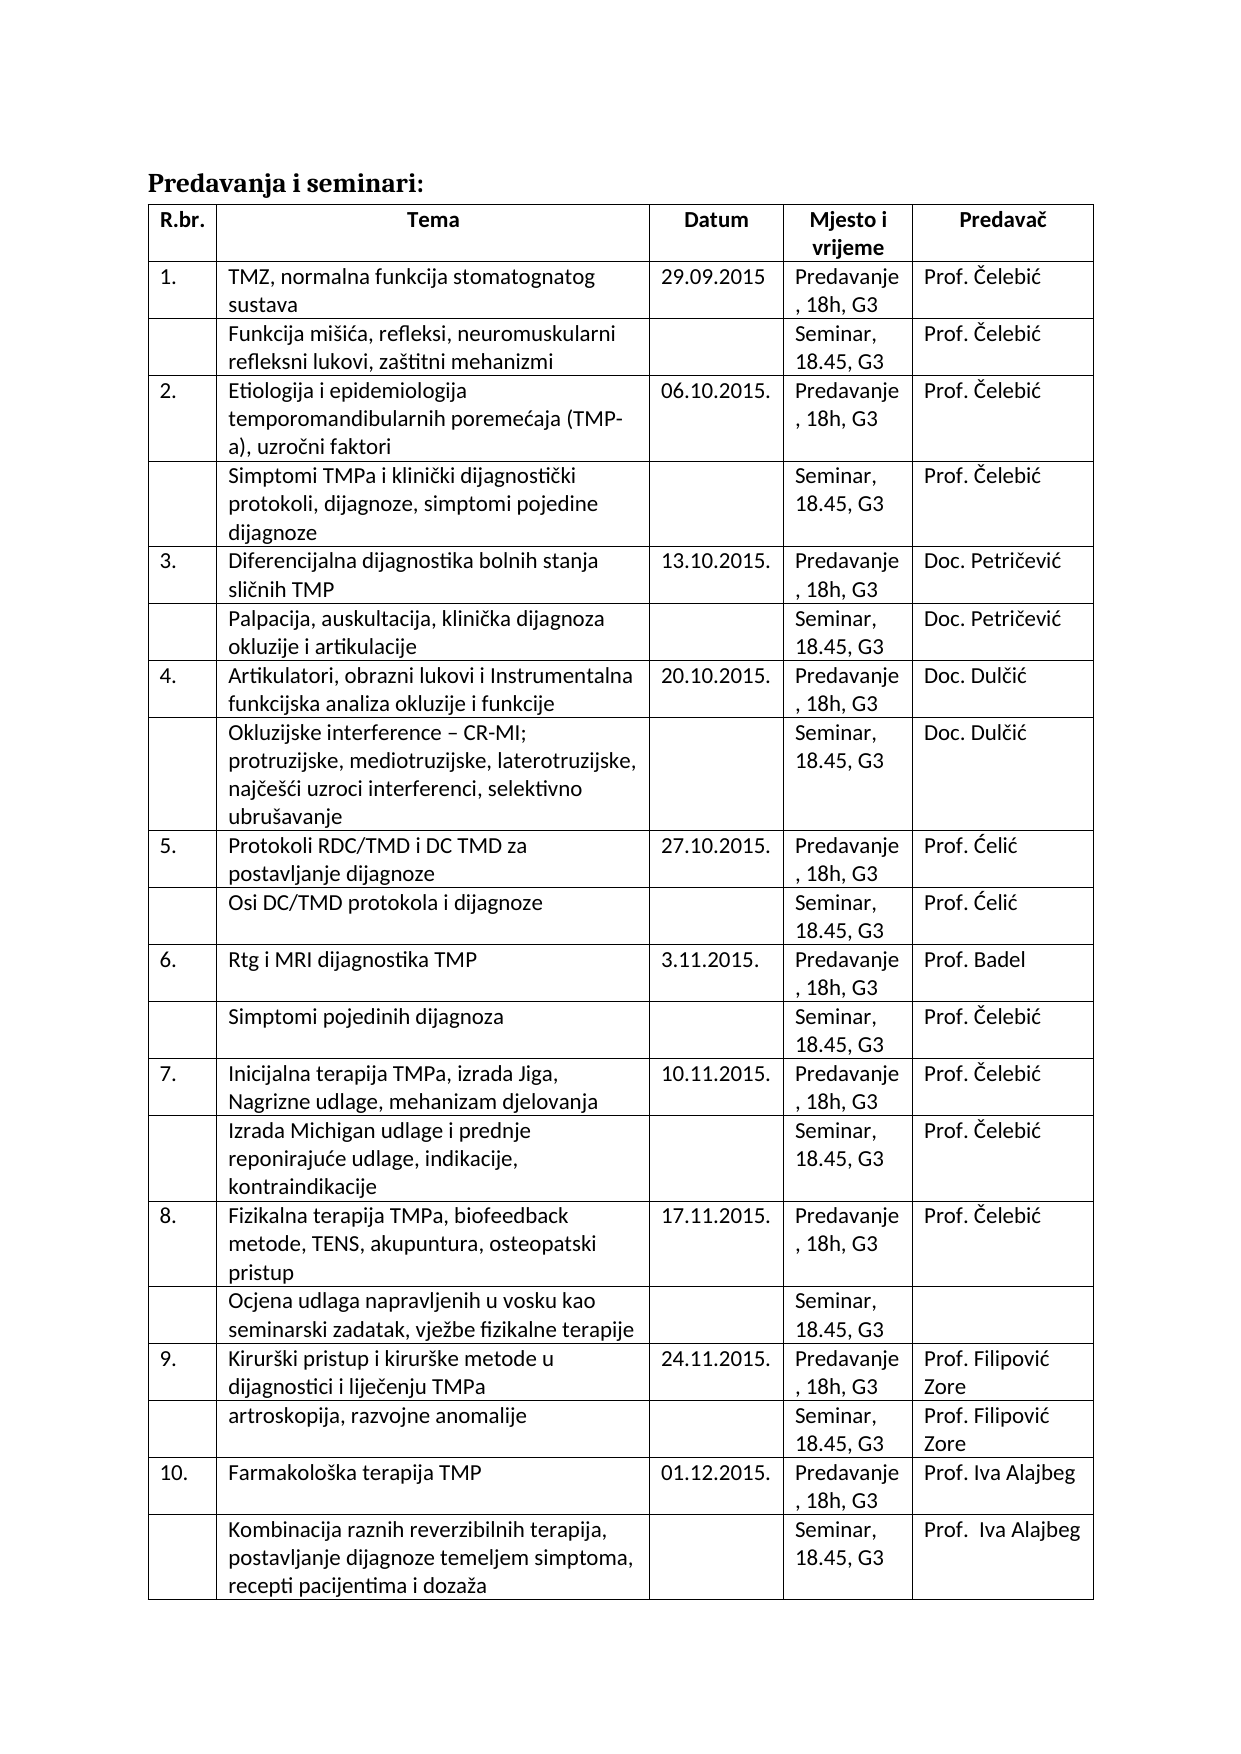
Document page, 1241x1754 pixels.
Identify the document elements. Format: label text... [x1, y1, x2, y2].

table_cell Seminar, 18.45, G3 [784, 1515, 912, 1599]
table_cell Doc. Dulčić [913, 661, 1093, 717]
table_cell Seminar, 18.45, G3 [784, 718, 912, 830]
table_cell [650, 1116, 783, 1201]
table_cell Seminar, 18.45, G3 [784, 1116, 912, 1201]
table_cell Doc. Petričević [913, 547, 1093, 603]
table_cell 4. [149, 661, 216, 717]
table_cell Prof. Filipović Zore [913, 1401, 1093, 1457]
table_cell Fizikalna terapija TMPa, biofeedback metode, TENS, akupuntura, osteopatski pristup [217, 1202, 649, 1286]
table_cell Seminar, 18.45, G3 [784, 1002, 912, 1058]
table_cell Predavanje, 18h, G3 [784, 376, 912, 461]
table_cell Inicijalna terapija TMPa, izrada Jiga, Nagrizne udlage, mehanizam djelovanja [217, 1059, 649, 1115]
table_cell Doc. Dulčić [913, 718, 1093, 830]
table_cell Predavanje, 18h, G3 [784, 1458, 912, 1514]
table_cell [913, 1287, 1093, 1343]
table_cell 10. [149, 1458, 216, 1514]
table_cell Prof. Čelebić [913, 1059, 1093, 1115]
table_cell Rtg i MRI dijagnostika TMP [217, 945, 649, 1001]
table_cell 7. [149, 1059, 216, 1115]
table_cell Seminar, 18.45, G3 [784, 888, 912, 944]
table_cell Prof. Čelebić [913, 262, 1093, 318]
table_header Tema [217, 205, 649, 261]
table_cell Prof. Iva Alajbeg [913, 1458, 1093, 1514]
table_cell 17.11.2015. [650, 1202, 783, 1286]
table_cell [149, 1002, 216, 1058]
table_cell [650, 1401, 783, 1457]
table_cell Predavanje, 18h, G3 [784, 1202, 912, 1286]
table_cell [149, 1287, 216, 1343]
table_cell 2. [149, 376, 216, 461]
table_cell [650, 888, 783, 944]
table_cell [650, 1287, 783, 1343]
table_cell Predavanje, 18h, G3 [784, 547, 912, 603]
table_cell [149, 1116, 216, 1201]
table_cell Kirurški pristup i kirurške metode u dijagnostici i liječenju TMPa [217, 1344, 649, 1400]
table_cell Farmakološka terapija TMP [217, 1458, 649, 1514]
table_cell Simptomi TMPa i klinički dijagnostički protokoli, dijagnoze, simptomi pojedine dijagnoze [217, 462, 649, 546]
table_cell Predavanje, 18h, G3 [784, 945, 912, 1001]
table_cell TMZ, normalna funkcija stomatognatog sustava [217, 262, 649, 318]
table_cell [149, 718, 216, 830]
subtitle Predavanja i seminari: [148, 168, 1093, 199]
table_cell 24.11.2015. [650, 1344, 783, 1400]
table_cell Prof. Čelebić [913, 376, 1093, 461]
table_cell Osi DC/TMD protokola i dijagnoze [217, 888, 649, 944]
table_cell Prof. Čelebić [913, 1202, 1093, 1286]
table_cell Etiologija i epidemiologija temporomandibularnih poremećaja (TMP-a), uzročni faktori [217, 376, 649, 461]
table_cell Prof. Iva Alajbeg [913, 1515, 1093, 1599]
table_cell 27.10.2015. [650, 831, 783, 887]
table_cell Prof. Ćelić [913, 831, 1093, 887]
table_header Datum [650, 205, 783, 261]
table_cell 13.10.2015. [650, 547, 783, 603]
table_cell [149, 888, 216, 944]
table_cell Predavanje, 18h, G3 [784, 262, 912, 318]
table_cell Prof. Badel [913, 945, 1093, 1001]
table_header Mjesto i vrijeme [784, 205, 912, 261]
table_cell [149, 1401, 216, 1457]
table_cell Predavanje, 18h, G3 [784, 661, 912, 717]
table_cell Predavanje, 18h, G3 [784, 831, 912, 887]
table_cell Simptomi pojedinih dijagnoza [217, 1002, 649, 1058]
table_cell [149, 1515, 216, 1599]
table_cell Palpacija, auskultacija, klinička dijagnoza okluzije i artikulacije [217, 604, 649, 660]
table_cell 29.09.2015 [650, 262, 783, 318]
table_cell 3. [149, 547, 216, 603]
table_cell Prof. Filipović Zore [913, 1344, 1093, 1400]
table_cell Artikulatori, obrazni lukovi i Instrumentalna funkcijska analiza okluzije i funkcije [217, 661, 649, 717]
table_cell [650, 462, 783, 546]
table_cell Seminar, 18.45, G3 [784, 462, 912, 546]
table_cell Seminar, 18.45, G3 [784, 604, 912, 660]
table_cell [650, 604, 783, 660]
table_cell Predavanje, 18h, G3 [784, 1344, 912, 1400]
table_cell Okluzijske interference – CR-MI; protruzijske, mediotruzijske, laterotruzijske, najčešći uzroci interferenci, selektivno ubrušavanje [217, 718, 649, 830]
table_cell 06.10.2015. [650, 376, 783, 461]
table_cell Protokoli RDC/TMD i DC TMD za postavljanje dijagnoze [217, 831, 649, 887]
table_cell Kombinacija raznih reverzibilnih terapija, postavljanje dijagnoze temeljem simptoma, recepti pacijentima i dozaža [217, 1515, 649, 1599]
table_cell Seminar, 18.45, G3 [784, 1287, 912, 1343]
table_cell Diferencijalna dijagnostika bolnih stanja sličnih TMP [217, 547, 649, 603]
table_cell Predavanje, 18h, G3 [784, 1059, 912, 1115]
table_cell 3.11.2015. [650, 945, 783, 1001]
table_header R.br. [149, 205, 216, 261]
table_cell Prof. Ćelić [913, 888, 1093, 944]
table_cell 8. [149, 1202, 216, 1286]
table_cell Prof. Čelebić [913, 1116, 1093, 1201]
table_cell 9. [149, 1344, 216, 1400]
table_cell [149, 319, 216, 375]
table_cell Seminar, 18.45, G3 [784, 319, 912, 375]
table_cell [149, 604, 216, 660]
table_cell [650, 1515, 783, 1599]
table_cell [650, 718, 783, 830]
table_cell Prof. Čelebić [913, 1002, 1093, 1058]
table_cell 1. [149, 262, 216, 318]
table_cell 01.12.2015. [650, 1458, 783, 1514]
table_cell 20.10.2015. [650, 661, 783, 717]
table_cell [650, 319, 783, 375]
table_cell artroskopija, razvojne anomalije [217, 1401, 649, 1457]
table_cell Seminar, 18.45, G3 [784, 1401, 912, 1457]
table_cell Prof. Čelebić [913, 462, 1093, 546]
table_cell Ocjena udlaga napravljenih u vosku kao seminarski zadatak, vježbe fizikalne terapije [217, 1287, 649, 1343]
table_header Predavač [913, 205, 1093, 261]
table_cell Izrada Michigan udlage i prednje reponirajuće udlage, indikacije, kontraindikacije [217, 1116, 649, 1201]
table_cell 10.11.2015. [650, 1059, 783, 1115]
table_cell [650, 1002, 783, 1058]
table_cell 6. [149, 945, 216, 1001]
table_cell [149, 462, 216, 546]
table_cell Prof. Čelebić [913, 319, 1093, 375]
table_cell Funkcija mišića, refleksi, neuromuskularni refleksni lukovi, zaštitni mehanizmi [217, 319, 649, 375]
table_cell Doc. Petričević [913, 604, 1093, 660]
table_cell 5. [149, 831, 216, 887]
